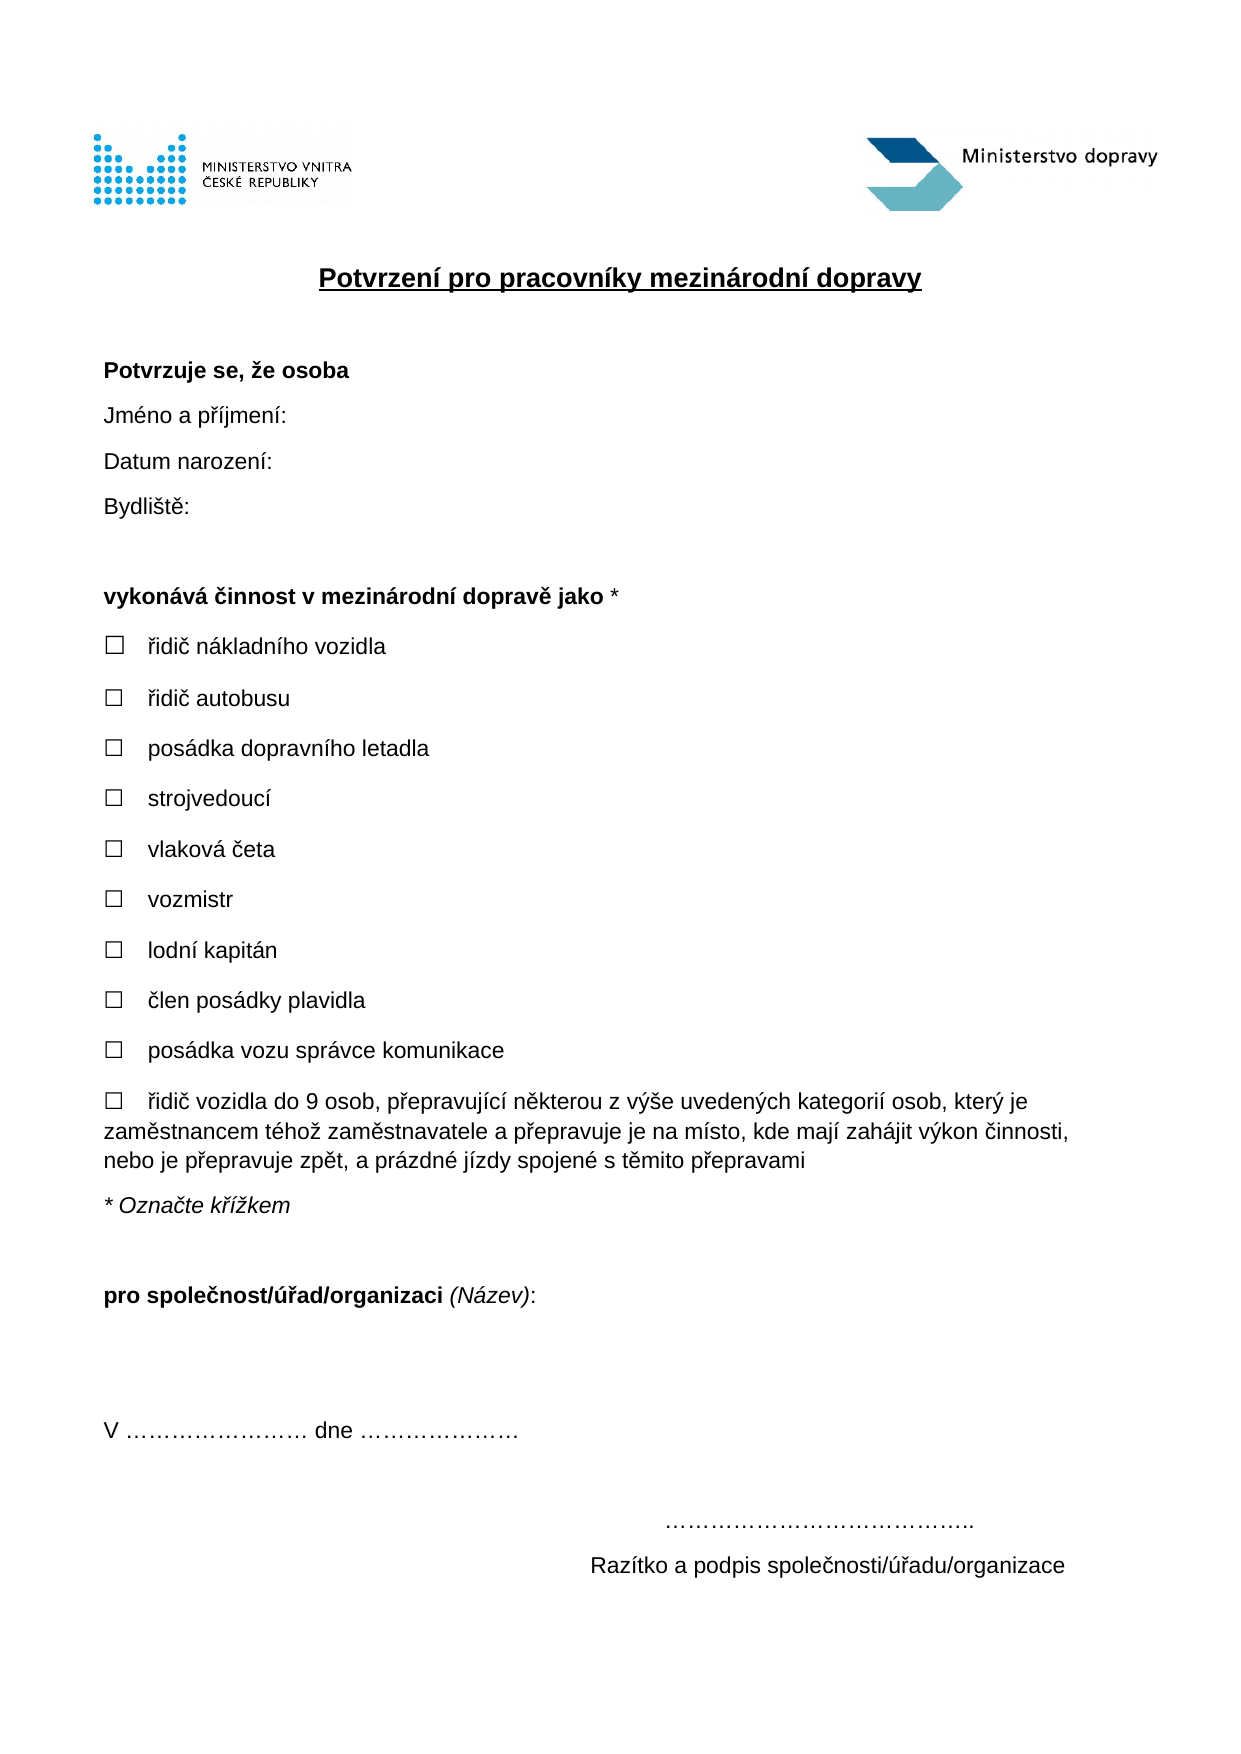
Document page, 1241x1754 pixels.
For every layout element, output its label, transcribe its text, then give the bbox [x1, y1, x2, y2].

text řidič autobusu [103, 681, 1093, 713]
text pro společnost/úřad/organizaci (Název): [103, 1282, 1093, 1308]
text člen posádky plavidla [103, 984, 1093, 1015]
text ………………………………….. [619, 1507, 1093, 1534]
text Potvrzuje se, že osoba [103, 357, 1093, 384]
text lodní kapitán [103, 933, 1093, 965]
text * Označte křížkem [103, 1192, 1093, 1218]
text posádka dopravního letadla [103, 732, 1093, 763]
text vozmistr [103, 883, 1093, 914]
text Jméno a příjmení: [103, 402, 1093, 429]
text řidič nákladního vozidla [103, 628, 1093, 662]
text řidič vozidla do 9 osob, přepravující některou z výše uvedených kategorií osob, který je zaměstnancem téhož zaměstnavatele a přepravuje je na místo, kde mají zahájit výkon činnosti, nebo je přepravuje zpět, a prázdné jízdy spojené s těmito přepravami [103, 1085, 1093, 1173]
picture [87, 126, 358, 210]
text strojvedoucí [103, 782, 1093, 813]
text posádka vozu správce komunikace [103, 1034, 1093, 1066]
text vykonává činnost v mezinárodní dopravě jako * [103, 583, 1093, 609]
text Razítko a podpis společnosti/úřadu/organizace [103, 1552, 1093, 1579]
text V …………………… dne ………………… [103, 1417, 1093, 1443]
text Datum narození: [103, 448, 1093, 474]
text Bydliště: [103, 493, 1093, 519]
picture [851, 127, 1164, 216]
text vlaková četa [103, 833, 1093, 864]
text Potvrzení pro pracovníky mezinárodní dopravy [148, 262, 1093, 293]
